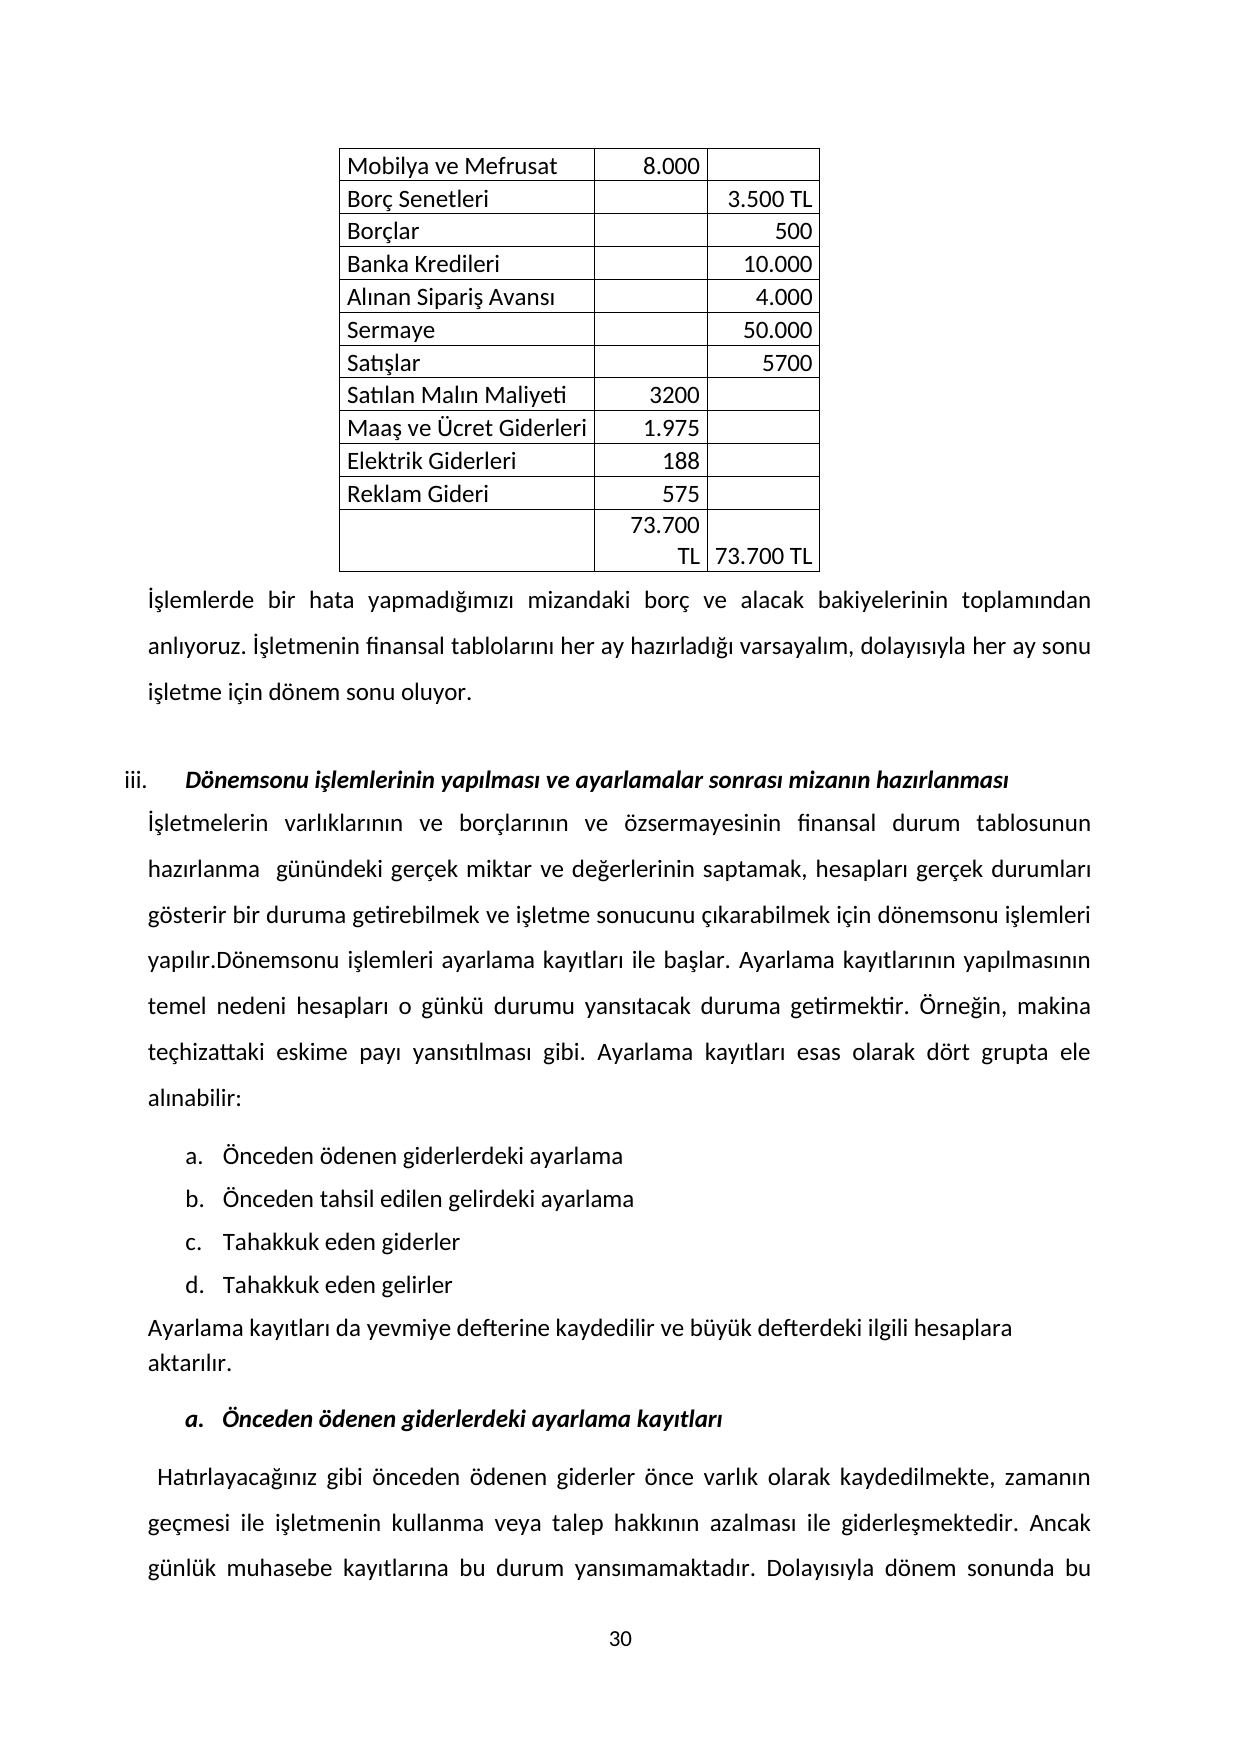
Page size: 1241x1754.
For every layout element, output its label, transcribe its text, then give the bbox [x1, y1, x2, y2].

list Tahakkuk eden giderler [185, 1226, 1093, 1257]
list İşletmelerin varlıklarının ve borçlarının ve özsermayesinin finansal durum tablosunun hazırlanma günündeki gerçek miktar ve değerlerinin saptamak, hesapları gerçek durumları gösterir bir duruma getirebilmek ve işletme sonucunu çıkarabilmek için dönemsonu işlemleri yapılır.Dönemsonu işlemleri ayarlama kayıtları ile başlar. Ayarlama kayıtlarının yapılmasının temel nedeni hesapları o günkü durumu yansıtacak duruma getirmektir. Örneğin, makina teçhizattaki eskime payı yansıtılması gibi. Ayarlama kayıtları esas olarak dört grupta ele alınabilir: [148, 807, 1093, 1112]
table_cell [708, 378, 819, 410]
list İşlemlerde bir hata yapmadığımızı mizandaki borç ve alacak bakiyelerinin toplamından anlıyoruz. İşletmenin finansal tablolarını her ay hazırladığı varsayalım, dolayısıyla her ay sonu işletme için dönem sonu oluyor. [148, 584, 1093, 706]
table_cell [708, 149, 819, 180]
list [148, 1461, 1093, 1583]
table_cell 8.000 [595, 149, 707, 180]
table_cell Sermaye [340, 313, 594, 344]
table_cell Borçlar [340, 214, 594, 246]
table_cell Banka Kredileri [340, 247, 594, 279]
table_cell Mobilya ve Mefrusat [340, 149, 594, 180]
table_cell Reklam Gideri [340, 477, 594, 508]
list Önceden ödenen giderlerdeki ayarlama kayıtları [185, 1403, 1093, 1433]
list Dönemsonu işlemlerinin yapılması ve ayarlamalar sonrası mizanın hazırlanması [148, 764, 1093, 795]
table_cell [595, 313, 707, 344]
text Ayarlama kayıtları da yevmiye defterine kaydedilir ve büyük defterdeki ilgili hesaplara aktarılır. [148, 1312, 1093, 1378]
table_cell Maaş ve Ücret Giderleri [340, 411, 594, 443]
table_cell 73.700 TL [708, 510, 819, 571]
table_cell Alınan Sipariş Avansı [340, 280, 594, 312]
table_cell 188 [595, 444, 707, 476]
table_cell 1.975 [595, 411, 707, 443]
table_cell 10.000 [708, 247, 819, 279]
table_cell [595, 214, 707, 246]
table_cell 50.000 [708, 313, 819, 344]
table_cell [708, 411, 819, 443]
table_cell 73.700 TL [595, 510, 707, 571]
table_cell 5700 [708, 346, 819, 377]
list Tahakkuk eden gelirler [185, 1269, 1093, 1299]
table_cell 3200 [595, 378, 707, 410]
table_cell [340, 510, 594, 571]
table_cell Elektrik Giderleri [340, 444, 594, 476]
table_cell 3.500 TL [708, 181, 819, 213]
table_cell Satışlar [340, 346, 594, 377]
table_cell [708, 444, 819, 476]
table_cell 575 [595, 477, 707, 508]
table_cell [595, 181, 707, 213]
list Önceden tahsil edilen gelirdeki ayarlama [185, 1183, 1093, 1213]
table_cell [595, 280, 707, 312]
table_cell [708, 477, 819, 508]
table_cell Satılan Malın Maliyeti [340, 378, 594, 410]
table_cell [595, 346, 707, 377]
table_cell [595, 247, 707, 279]
table_cell Borç Senetleri [340, 181, 594, 213]
list Önceden ödenen giderlerdeki ayarlama [185, 1140, 1093, 1171]
table_cell 4.000 [708, 280, 819, 312]
table_cell 500 [708, 214, 819, 246]
